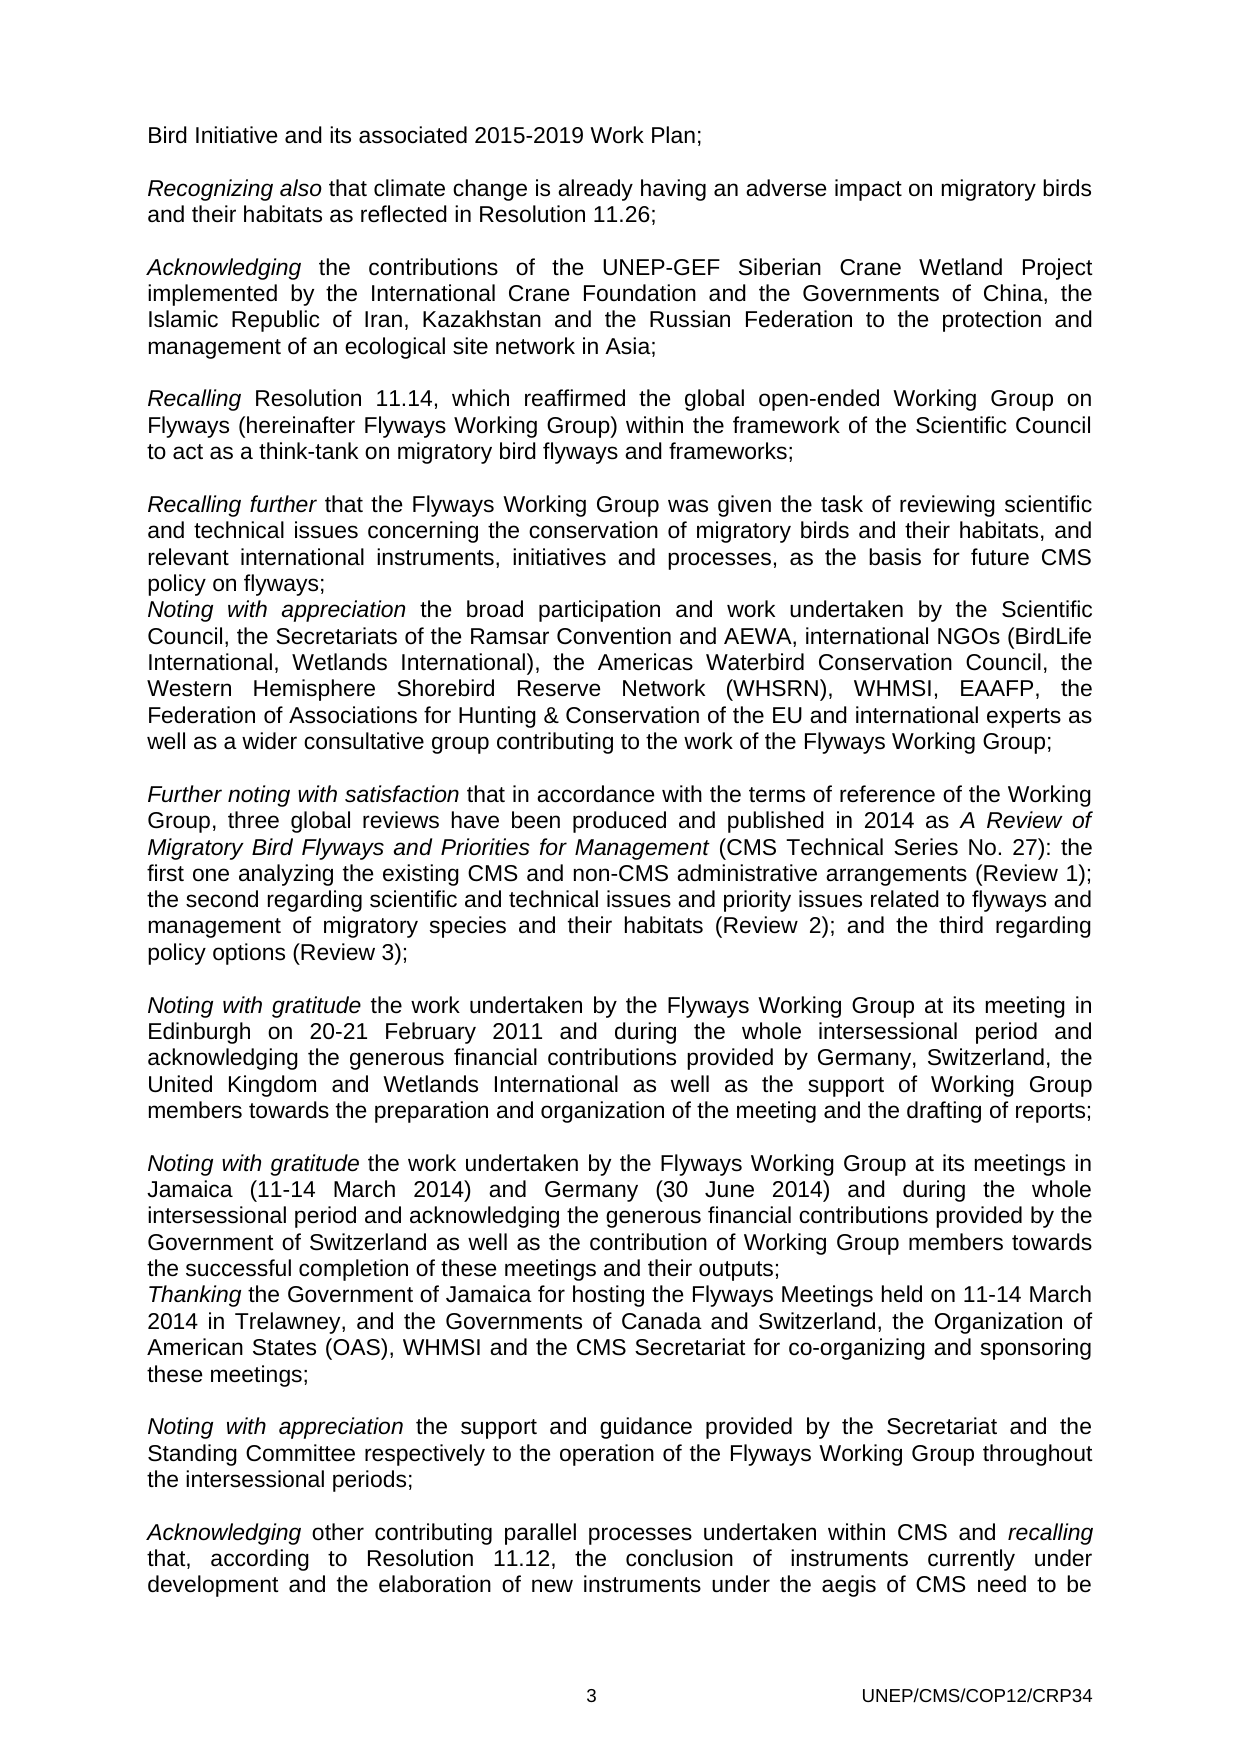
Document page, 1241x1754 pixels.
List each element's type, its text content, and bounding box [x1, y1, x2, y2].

text Recalling further that the Flyways Working Group was given the task of reviewing scientific and technical issues concerning the conservation of migratory birds and their habitats, and relevant international instruments, initiatives and processes, as the basis for future CMS policy on flyways; [147, 491, 1093, 596]
text Recalling Resolution 11.14, which reaffirmed the global open-ended Working Group on Flyways (hereinafter Flyways Working Group) within the framework of the Scientific Council to act as a think-tank on migratory bird flyways and frameworks; [147, 385, 1093, 464]
text Noting with appreciation the broad participation and work undertaken by the Scientific Council, the Secretariats of the Ramsar Convention and AEWA, international NGOs (BirdLife International, Wetlands International), the Americas Waterbird Conservation Council, the Western Hemisphere Shorebird Reserve Network (WHSRN), WHMSI, EAAFP, the Federation of Associations for Hunting & Conservation of the EU and international experts as well as a wider consultative group contributing to the work of the Flyways Working Group; [147, 596, 1093, 754]
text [147, 122, 1093, 148]
text Noting with gratitude the work undertaken by the Flyways Working Group at its meetings in Jamaica (11-14 March 2014) and Germany (30 June 2014) and during the whole intersessional period and acknowledging the generous financial contributions provided by the Government of Switzerland as well as the contribution of Working Group members towards the successful completion of these meetings and their outputs; [147, 1150, 1093, 1281]
text Noting with gratitude the work undertaken by the Flyways Working Group at its meeting in Edinburgh on 20-21 February 2011 and during the whole intersessional period and acknowledging the generous financial contributions provided by Germany, Switzerland, the United Kingdom and Wetlands International as well as the support of Working Group members towards the preparation and organization of the meeting and the drafting of reports; [147, 992, 1093, 1123]
text Further noting with satisfaction that in accordance with the terms of reference of the Working Group, three global reviews have been produced and published in 2014 as A Review of Migratory Bird Flyways and Priorities for Management (CMS Technical Series No. 27): the first one analyzing the existing CMS and non-CMS administrative arrangements (Review 1); the second regarding scientific and technical issues and priority issues related to flyways and management of migratory species and their habitats (Review 2); and the third regarding policy options (Review 3); [147, 781, 1093, 965]
text Recognizing also that climate change is already having an adverse impact on migratory birds and their habitats as reflected in Resolution 11.26; [147, 174, 1093, 227]
text Noting with appreciation the support and guidance provided by the Secretariat and the Standing Committee respectively to the operation of the Flyways Working Group throughout the intersessional periods; [147, 1413, 1093, 1492]
text Acknowledging the contributions of the UNEP-GEF Siberian Crane Wetland Project implemented by the International Crane Foundation and the Governments of China, the Islamic Republic of Iran, Kazakhstan and the Russian Federation to the protection and management of an ecological site network in Asia; [147, 254, 1093, 359]
text Thanking the Government of Jamaica for hosting the Flyways Meetings held on 11-14 March 2014 in Trelawney, and the Governments of Canada and Switzerland, the Organization of American States (OAS), WHMSI and the CMS Secretariat for co-organizing and sponsoring these meetings; [147, 1281, 1093, 1387]
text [147, 1519, 1093, 1598]
